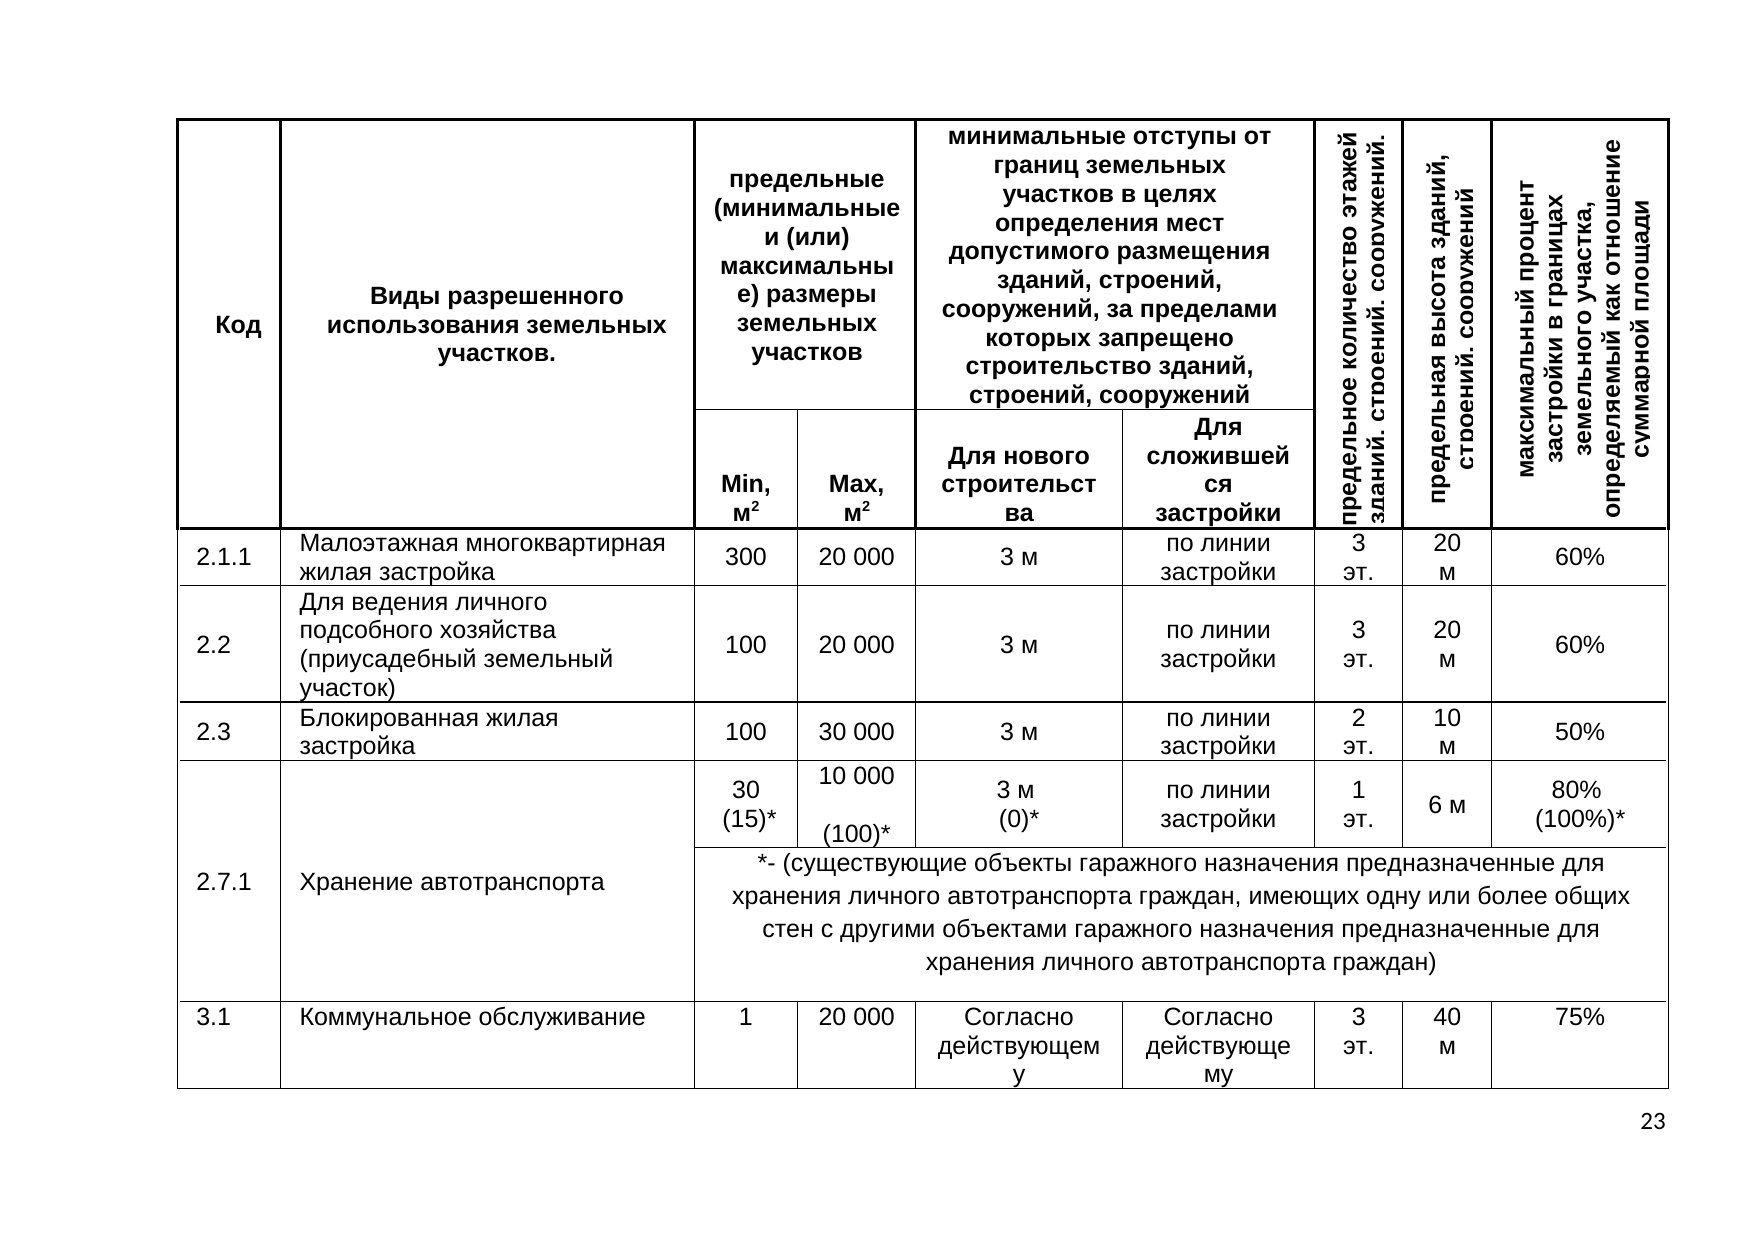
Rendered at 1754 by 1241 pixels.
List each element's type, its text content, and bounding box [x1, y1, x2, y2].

table_cell 3.1 [178, 1001, 280, 1088]
table_header максимальный процент застройки в границах земельного участка, определяемый как отношение суммарной площади земельного участка, которая может быть застроена, ко всей площади земельного участка [1493, 121, 1667, 527]
table_cell 10 000 (100)* [798, 761, 915, 847]
table_cell по линии застройки [1123, 530, 1314, 585]
table_cell 80% (100%)* [1492, 760, 1668, 847]
table_cell 3 м [916, 703, 1122, 760]
table_cell 10 м [1403, 703, 1491, 760]
table_cell 40 м [1403, 1002, 1491, 1088]
table_cell 3 эт. [1315, 530, 1402, 585]
table_cell Max, м2 [798, 410, 914, 527]
table_cell 6 м [1403, 761, 1491, 847]
table_cell 300 [695, 530, 797, 585]
table_cell 75% [1492, 1001, 1668, 1088]
table_cell 3 эт. [1315, 586, 1402, 701]
table_cell 20 м [1403, 586, 1491, 701]
table_cell *- (существующие объекты гаражного назначения предназначенные для хранения личного автотранспорта граждан, имеющих одну или более общих стен с другими объектами гаражного назначения предназначенные для хранения личного автотранспорта граждан) [695, 847, 1668, 1001]
table_cell 1 эт. [1315, 761, 1402, 847]
table_cell 20 000 [798, 530, 915, 585]
table_cell Min, м2 [696, 410, 797, 527]
table_header предельная высота зданий, строений, сооружений [1404, 121, 1490, 527]
table_cell 3 м [916, 586, 1122, 701]
table_cell 2.3 [178, 701, 280, 760]
table_header минимальные отступы от границ земельных участков в целях определения мест допустимого размещения зданий, строений, сооружений, за пределами которых запрещено строительство зданий, строений, сооружений [917, 121, 1313, 409]
table_cell Для нового строительства [917, 410, 1122, 527]
table_cell 3 м (0)* [916, 761, 1122, 847]
table_cell по линии застройки [1123, 586, 1314, 701]
table_header Код [179, 121, 279, 527]
table_cell Для ведения личного подсобного хозяйства (приусадебный земельный участок) [281, 586, 694, 701]
table_cell 3 м [916, 530, 1122, 585]
table_cell Коммунальное обслуживание [281, 1002, 694, 1088]
table_header Виды разрешенного использования земельных участков. [282, 121, 693, 527]
table_cell Для сложившейся застройки [1123, 410, 1313, 527]
table_cell 20 000 [798, 1002, 915, 1088]
table_cell 100 [695, 586, 797, 701]
table_cell 2.1.1 [178, 528, 280, 585]
table_cell Малоэтажная многоквартирная жилая застройка [281, 530, 694, 585]
table_cell 20 000 [798, 586, 915, 701]
table_cell 50% [1492, 701, 1668, 760]
table_header предельные (минимальные и (или) максимальные) размеры земельных участков [696, 121, 914, 409]
table_cell 2 эт. [1315, 703, 1402, 760]
table_cell Согласно действующему законодательству на момент строительства объекта [916, 1002, 1122, 1088]
table_cell Хранение автотранспорта [281, 761, 694, 1001]
table_cell по линии застройки [1123, 703, 1314, 760]
table_cell 100 [695, 703, 797, 760]
table_cell 3 эт. [1315, 1002, 1402, 1088]
table_cell 2.7.1 [178, 760, 280, 1001]
table_header предельное количество этажей зданий, строений, сооружений, [1316, 121, 1401, 527]
table_cell Согласно действующему законодательству на момент строительства объекта [1123, 1002, 1314, 1088]
table_cell 1 [695, 1002, 797, 1088]
table_cell 30 (15)* [695, 761, 797, 847]
table_cell Блокированная жилая застройка [281, 703, 694, 760]
table_cell 60% [1492, 585, 1668, 701]
table_cell 60% [1492, 527, 1668, 585]
table_cell 20 м [1403, 530, 1491, 585]
table_cell по линии застройки [1123, 761, 1314, 847]
table_cell 30 000 [798, 703, 915, 760]
table_cell 2.2 [178, 585, 280, 701]
